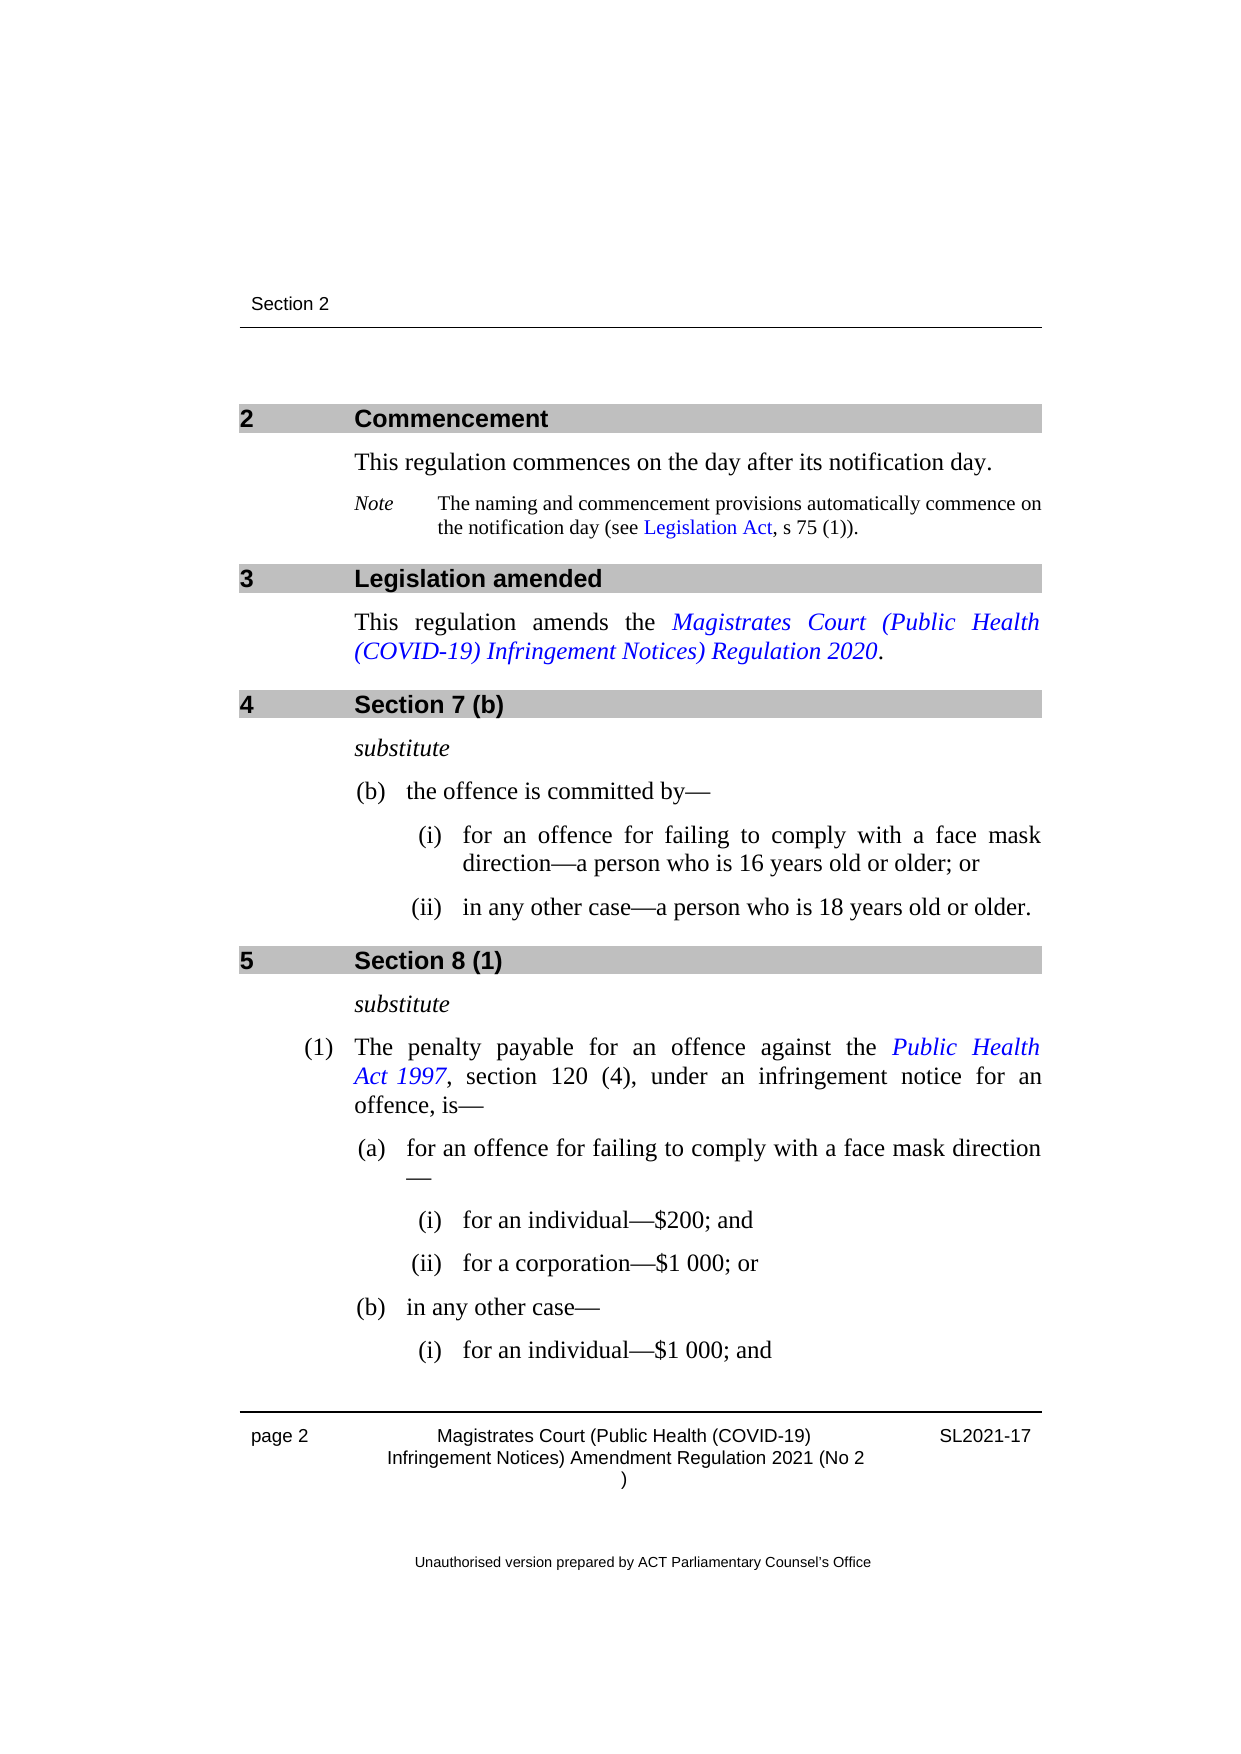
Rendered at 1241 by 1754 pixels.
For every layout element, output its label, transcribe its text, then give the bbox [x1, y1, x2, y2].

text 2 Commencement [239, 404, 1042, 433]
text 3 Legislation amended [239, 564, 1042, 593]
text (i) for an offence for failing to comply with a face mask direction—a person who is 16 years old or older; or [239, 820, 1042, 877]
text (ii) for a corporation—$1 000; or [239, 1248, 1042, 1277]
text This regulation commences on the day after its notification day. [354, 447, 1042, 476]
text This regulation amends the Magistrates Court (Public Health (COVID-19) Infringement Notices) Regulation 2020. [354, 607, 1042, 665]
text (b) the offence is committed by— [239, 776, 1042, 805]
text (b) in any other case— [239, 1292, 1042, 1321]
text (1) The penalty payable for an offence against the Public Health Act 1997, section 120 (4), under an infringement notice for an offence, is— [239, 1032, 1042, 1118]
text (i) for an individual—$200; and [239, 1205, 1042, 1234]
text 5 Section 8 (1) [239, 946, 1042, 974]
text 4 Section 7 (b) [239, 690, 1042, 718]
text Note The naming and commencement provisions automatically commence on the notification day (see Legislation Act, s 75 (1)). [354, 491, 1042, 539]
text (ii) in any other case—a person who is 18 years old or older. [239, 892, 1042, 921]
text substitute [354, 989, 1042, 1018]
text substitute [354, 733, 1042, 762]
text (i) for an individual—$1 000; and [239, 1335, 1042, 1364]
text (a) for an offence for failing to comply with a face mask direction— [239, 1133, 1042, 1191]
